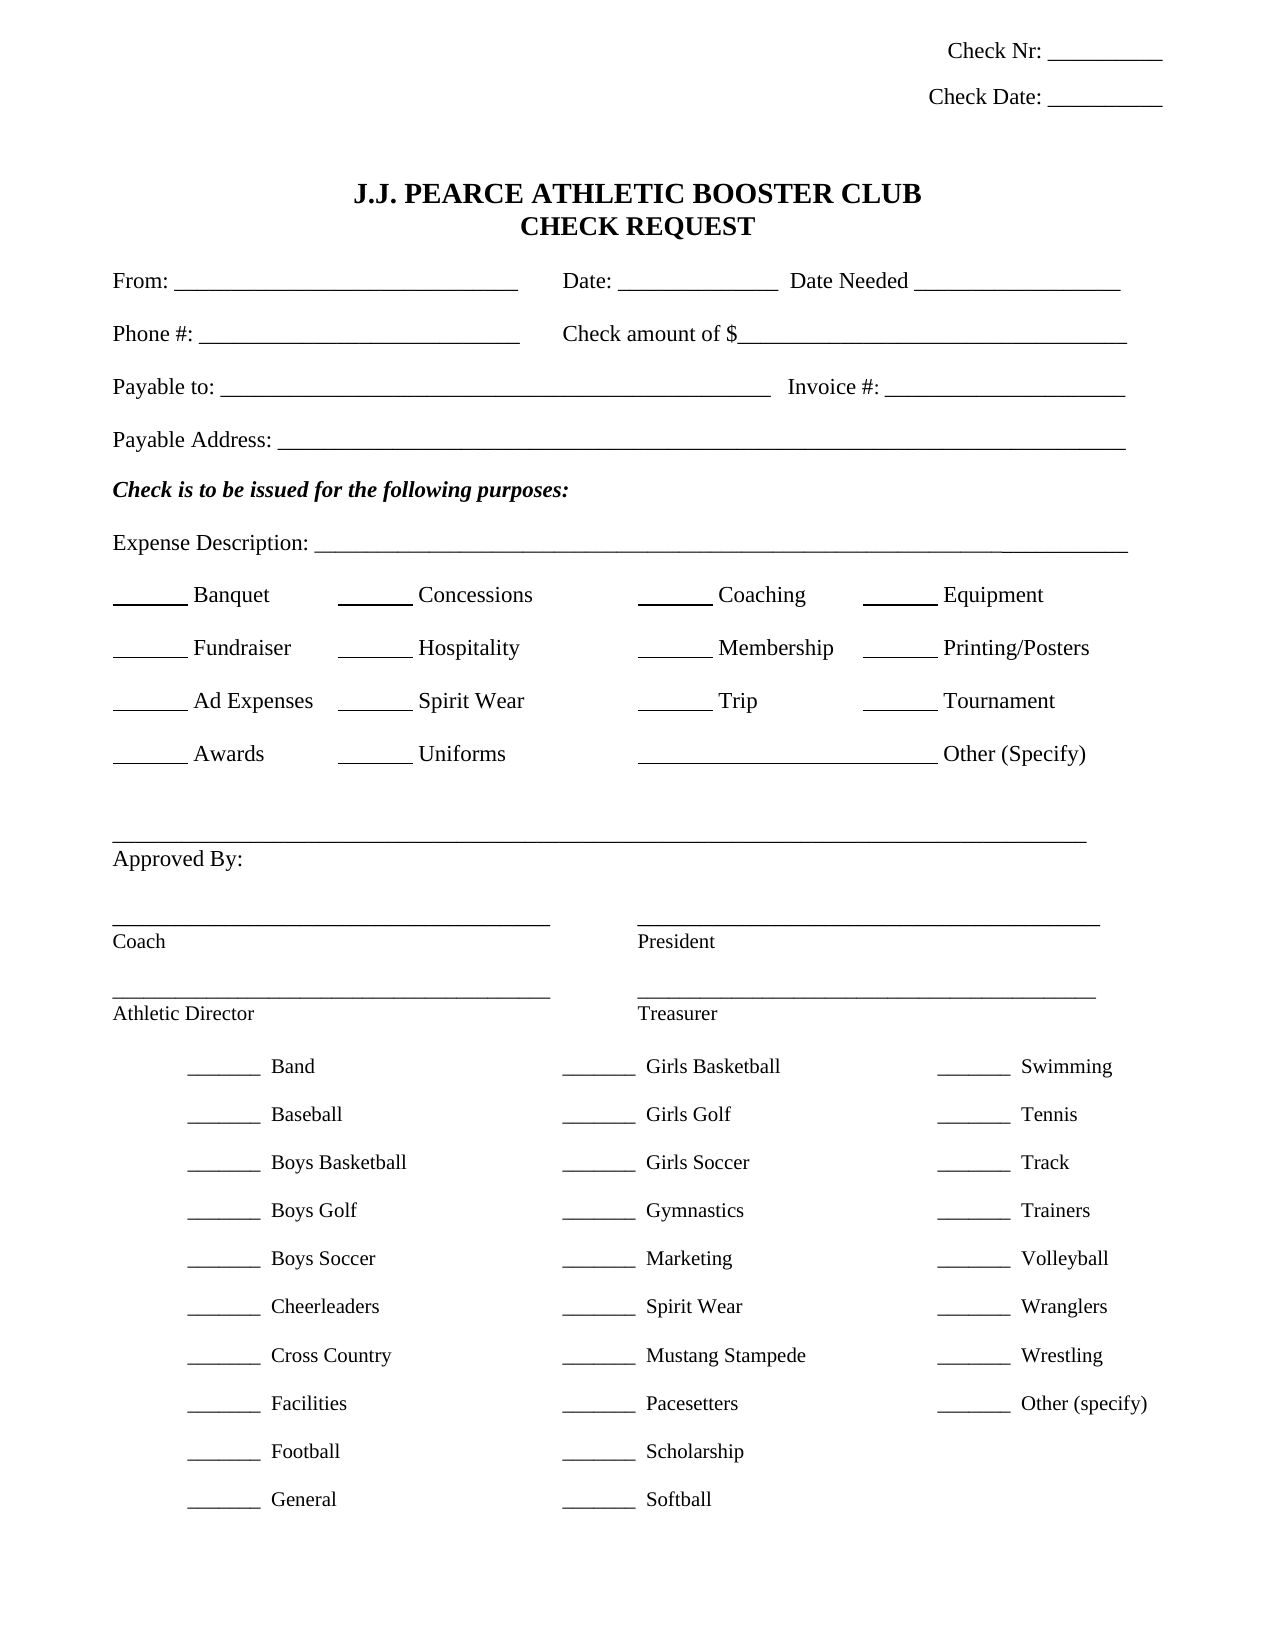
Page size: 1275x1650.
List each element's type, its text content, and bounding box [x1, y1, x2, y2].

text _______ Baseball _______ Girls Golf _______ Tennis [112, 1102, 1162, 1126]
text _______ Football _______ Scholarship [112, 1439, 1162, 1463]
text _______ Cross Country _______ Mustang Stampede _______ Wrestling [112, 1343, 1162, 1367]
text CHECK REQUEST [112, 210, 1162, 241]
text Banquet Concessions Coaching Equipment [112, 581, 1162, 608]
text _______ Boys Soccer _______ Marketing _______ Volleyball [112, 1246, 1162, 1270]
text ___________________________________ _____________________________________ [112, 900, 1162, 929]
text Payable to: ________________________________________________ Invoice #: _____________________ [112, 373, 1162, 399]
text Check is to be issued for the following purposes: [112, 476, 1162, 502]
text Coach President [112, 929, 1162, 953]
text Check Nr: __________ [112, 37, 1162, 64]
text _______ Band _______ Girls Basketball _______ Swimming [112, 1054, 1162, 1078]
text _______ General _______ Softball [112, 1487, 1162, 1511]
text Phone #: ____________________________ Check amount of $__________________________________ [112, 320, 1162, 347]
text Expense Description: _____________________________________________________________________________ [112, 529, 1162, 555]
text _______ Facilities _______ Pacesetters _______ Other (specify) [112, 1391, 1162, 1415]
text Payable Address: __________________________________________________________________________ [112, 426, 1162, 452]
text _____________________________________________________________________________________ [112, 819, 1162, 845]
text Check Date: __________ [112, 83, 1162, 109]
text Fundraiser Hospitality Membership Printing/Posters [112, 634, 1162, 661]
text _______ Boys Basketball _______ Girls Soccer _______ Track [112, 1150, 1162, 1174]
text Athletic Director Treasurer [112, 1001, 1162, 1025]
text _______ Cheerleaders _______ Spirit Wear _______ Wranglers [112, 1294, 1162, 1318]
text Awards Uniforms Other (Specify) [112, 739, 1162, 766]
text J.J. PEARCE ATHLETIC BOOSTER CLUB [112, 176, 1162, 210]
text __________________________________________ ____________________________________________ [112, 977, 1162, 1001]
text From: ______________________________ Date: ______________ Date Needed __________________ [112, 267, 1162, 294]
text Approved By: [112, 845, 1162, 871]
text _______ Boys Golf _______ Gymnastics _______ Trainers [112, 1198, 1162, 1222]
text Ad Expenses Spirit Wear Trip Tournament [112, 687, 1162, 713]
